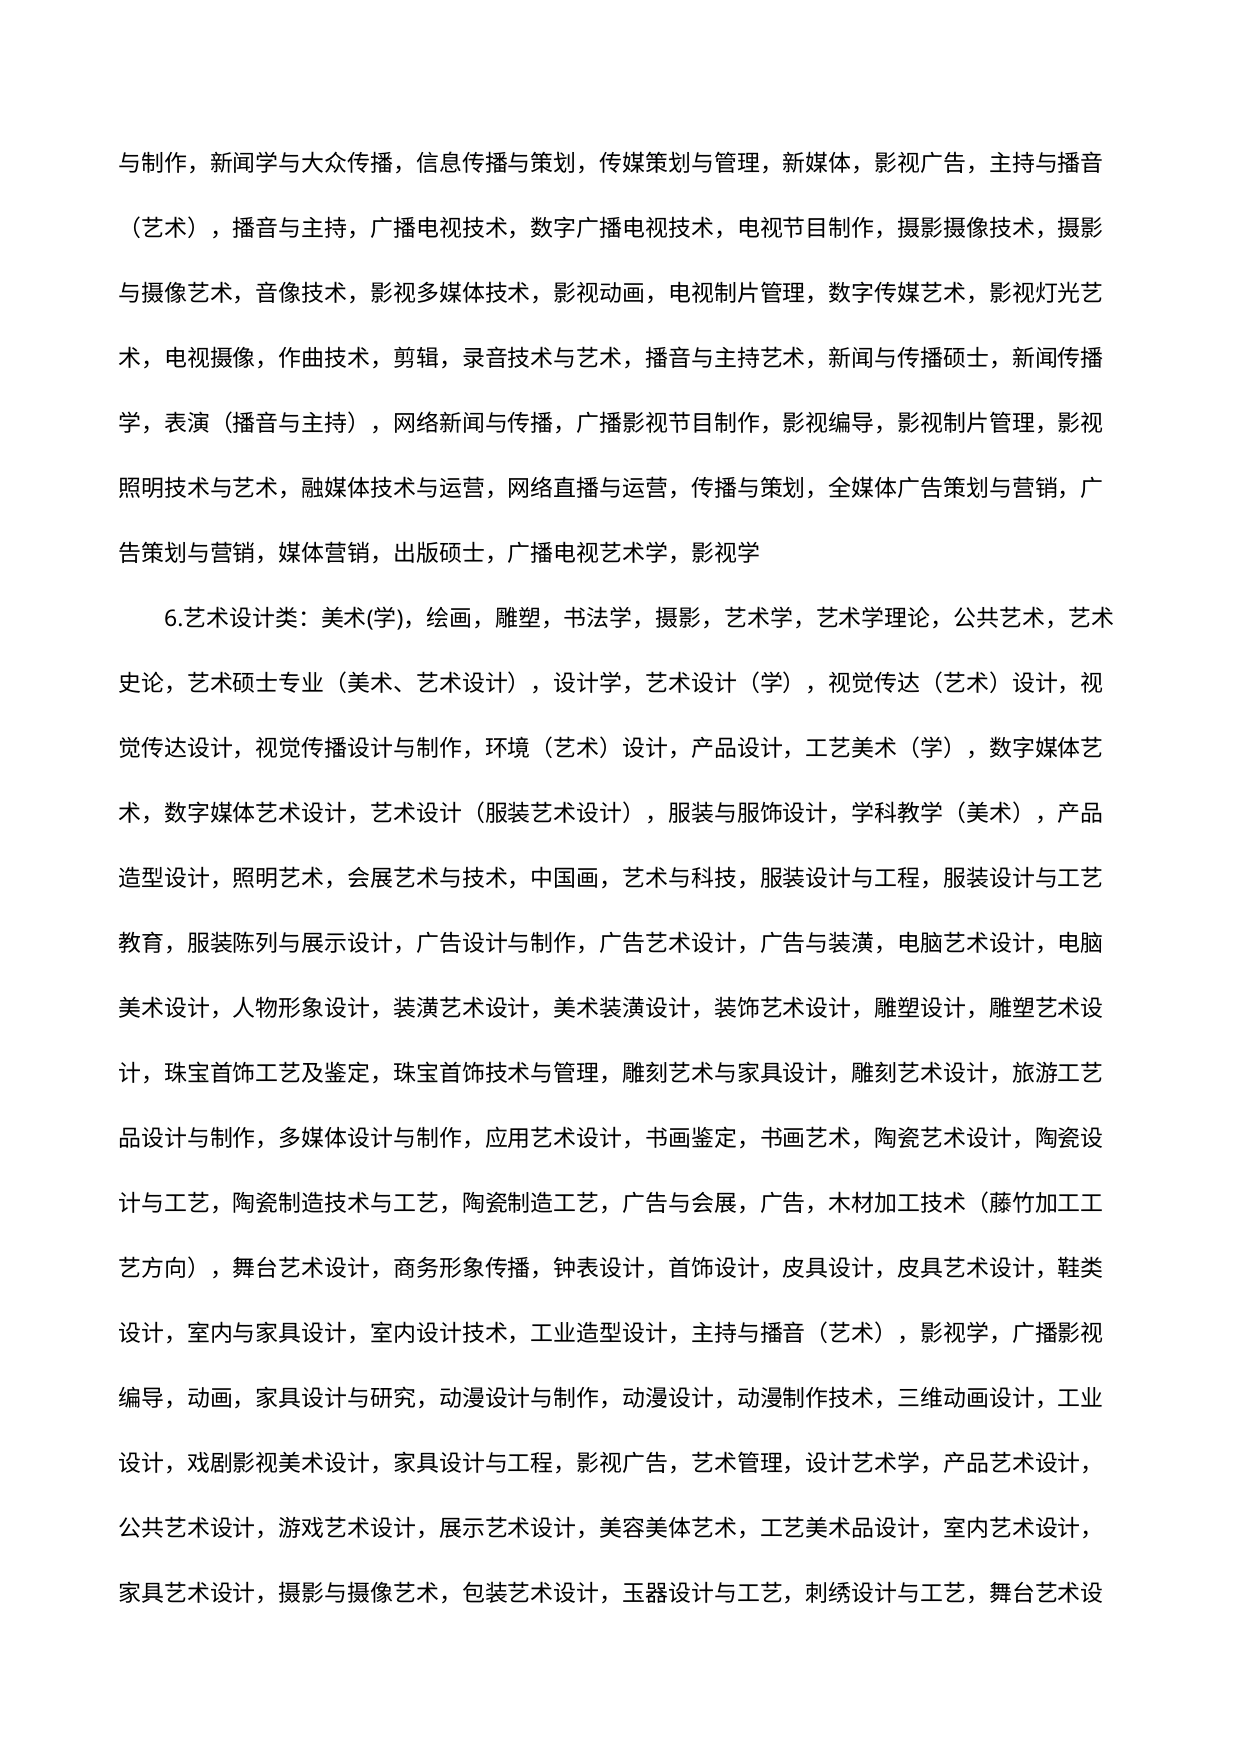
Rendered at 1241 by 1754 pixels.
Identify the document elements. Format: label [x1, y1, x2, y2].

text [118, 584, 1122, 1624]
text [118, 129, 1122, 584]
